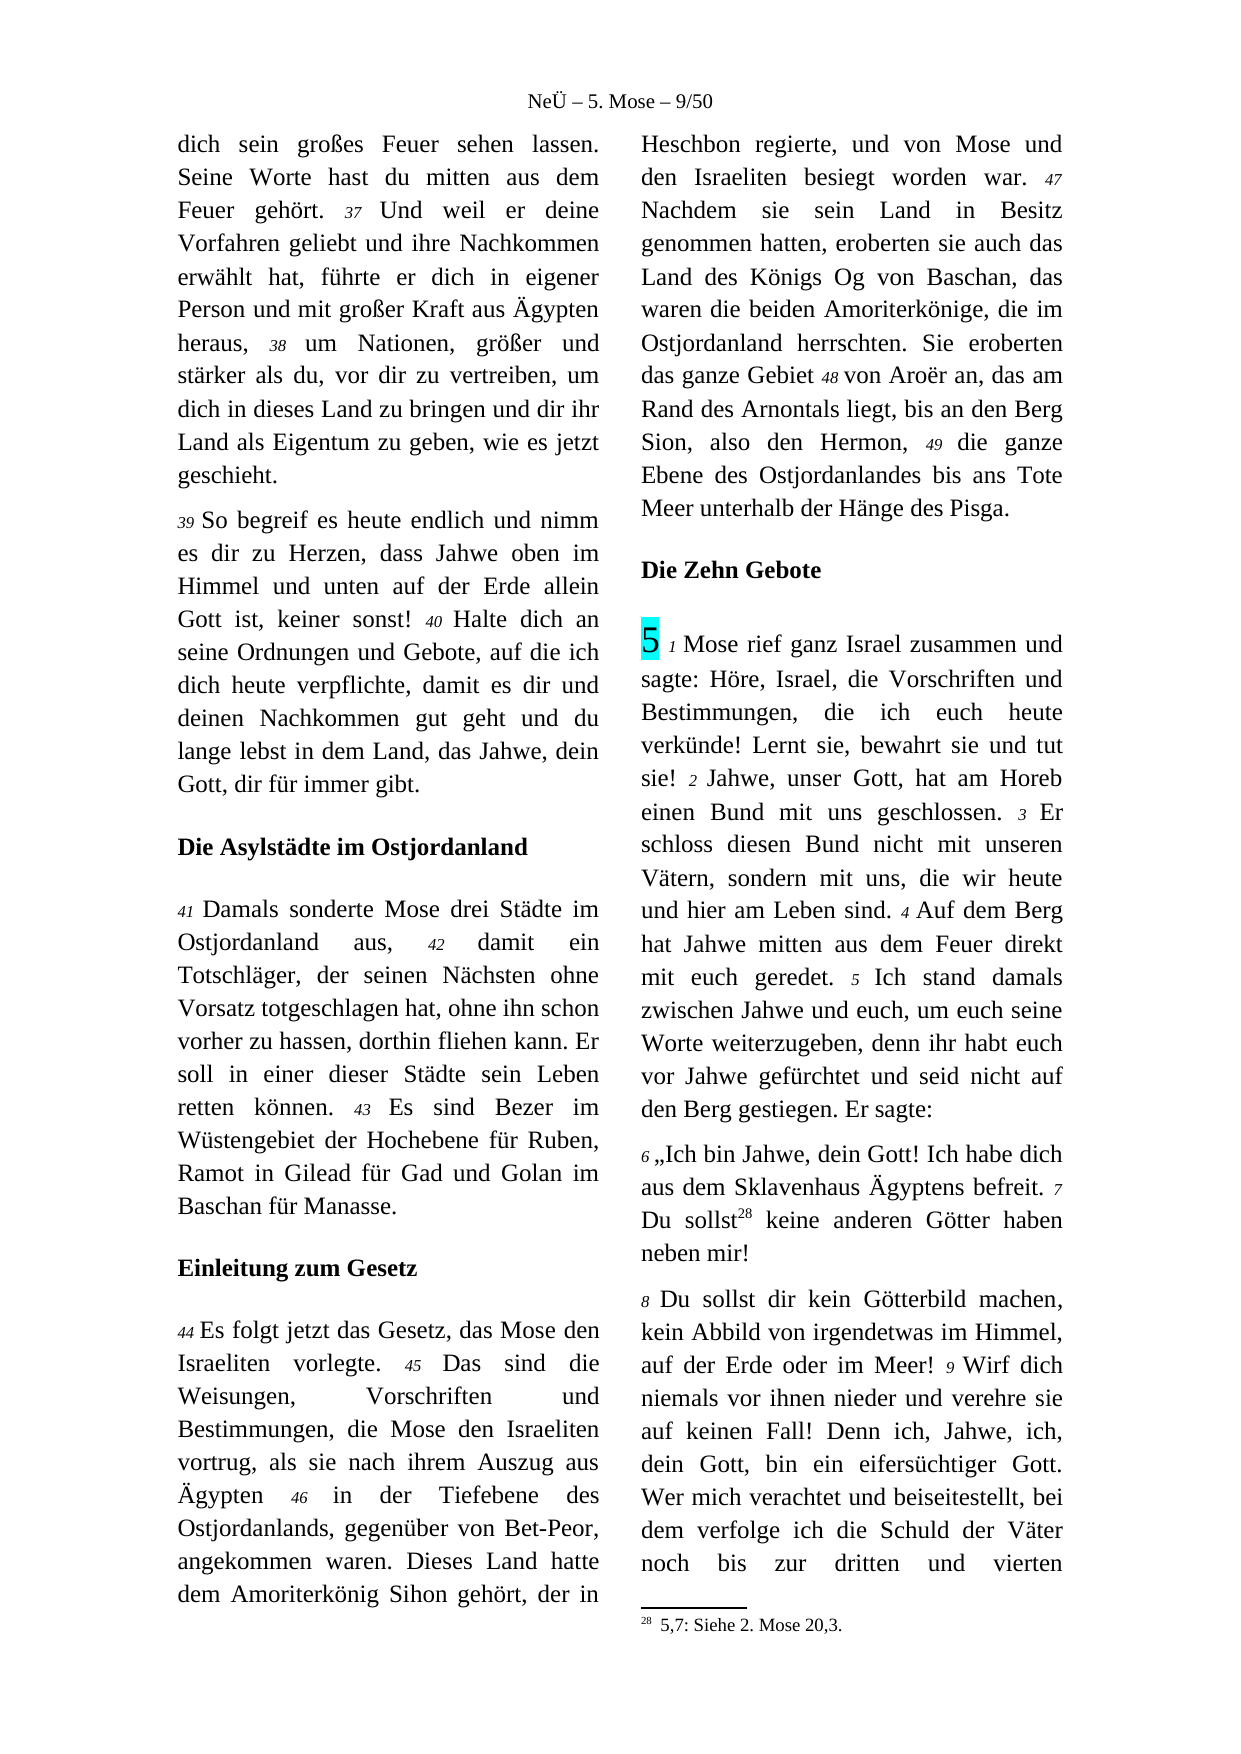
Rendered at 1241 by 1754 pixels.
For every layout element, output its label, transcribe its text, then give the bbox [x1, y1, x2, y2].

text 44 Es folgt jetzt das Gesetz, das Mose den Israeliten vorlegte. 45 Das sind die Weisungen, Vorschriften und Bestimmungen, die Mose den Israeliten vortrug, als sie nach ihrem Auszug aus Ägypten 46 in der Tiefebene des Ostjordanlands, gegenüber von Bet-Peor, angekommen waren. Dieses Land hatte dem Amoriterkönig Sihon gehört, der in Heschbon regierte, und von Mose und den Israeliten besiegt worden war. 47 Nachdem sie sein Land in Besitz genommen hatten, eroberten sie auch das Land des Königs Og von Baschan, das waren die beiden Amoriterkönige, die im Ostjordanland herrschten. Sie eroberten das ganze Gebiet 48 von Aroër an, das am Rand des Arnontals liegt, bis an den Berg Sion, also den Hermon, 49 die ganze Ebene des Ostjordanlandes bis ans Tote Meer unterhalb der Hänge des Pisga. [641, 129, 1063, 521]
text 41 Damals sonderte Mose drei Städte im Ostjordanland aus, 42 damit ein Totschläger, der seinen Nächsten ohne Vorsatz totgeschlagen hat, ohne ihn schon vorher zu hassen, dorthin fliehen kann. Er soll in einer dieser Städte sein Leben retten können. 43 Es sind Bezer im Wüstengebiet der Hochebene für Ruben, Ramot in Gilead für Gad und Golan im Baschan für Manasse. [177, 894, 599, 1220]
text 5 1 Mose rief ganz Israel zusammen und sagte: Höre, Israel, die Vorschriften und Bestimmungen, die ich euch heute verkünde! Lernt sie, bewahrt sie und tut sie! 2 Jahwe, unser Gott, hat am Horeb einen Bund mit uns geschlossen. 3 Er schloss diesen Bund nicht mit unseren Vätern, sondern mit uns, die wir heute und hier am Leben sind. 4 Auf dem Berg hat Jahwe mitten aus dem Feuer direkt mit euch geredet. 5 Ich stand damals zwischen Jahwe und euch, um euch seine Worte weiterzugeben, denn ihr habt euch vor Jahwe gefürchtet und seid nicht auf den Berg gestiegen. Er sagte: [641, 617, 1063, 1122]
text Die Zehn Gebote [641, 555, 1063, 584]
text Die Asylstädte im Ostjordanland [177, 832, 599, 860]
text 44 Es folgt jetzt das Gesetz, das Mose den Israeliten vorlegte. 45 Das sind die Weisungen, Vorschriften und Bestimmungen, die Mose den Israeliten vortrug, als sie nach ihrem Auszug aus Ägypten 46 in der Tiefebene des Ostjordanlands, gegenüber von Bet-Peor, angekommen waren. Dieses Land hatte dem Amoriterkönig Sihon gehört, der in Heschbon regierte, und von Mose und den Israeliten besiegt worden war. 47 Nachdem sie sein Land in Besitz genommen hatten, eroberten sie auch das Land des Königs Og von Baschan, das waren die beiden Amoriterkönige, die im Ostjordanland herrschten. Sie eroberten das ganze Gebiet 48 von Aroër an, das am Rand des Arnontals liegt, bis an den Berg Sion, also den Hermon, 49 die ganze Ebene des Ostjordanlandes bis ans Tote Meer unterhalb der Hänge des Pisga. [177, 1315, 599, 1608]
text Einleitung zum Gesetz [177, 1253, 599, 1282]
text 6 „Ich bin Jahwe, dein Gott! Ich habe dich aus dem Sklavenhaus Ägyptens befreit. 7 Du sollst keine anderen Götter haben neben mir! [641, 1139, 1063, 1267]
text 39 So begreif es heute endlich und nimm es dir zu Herzen, dass Jahwe oben im Himmel und unten auf der Erde allein Gott ist, keiner sonst! 40 Halte dich an seine Ordnungen und Gebote, auf die ich dich heute verpflichte, damit es dir und deinen Nachkommen gut geht und du lange lebst in dem Land, das Jahwe, dein Gott, dir für immer gibt. [177, 505, 599, 798]
